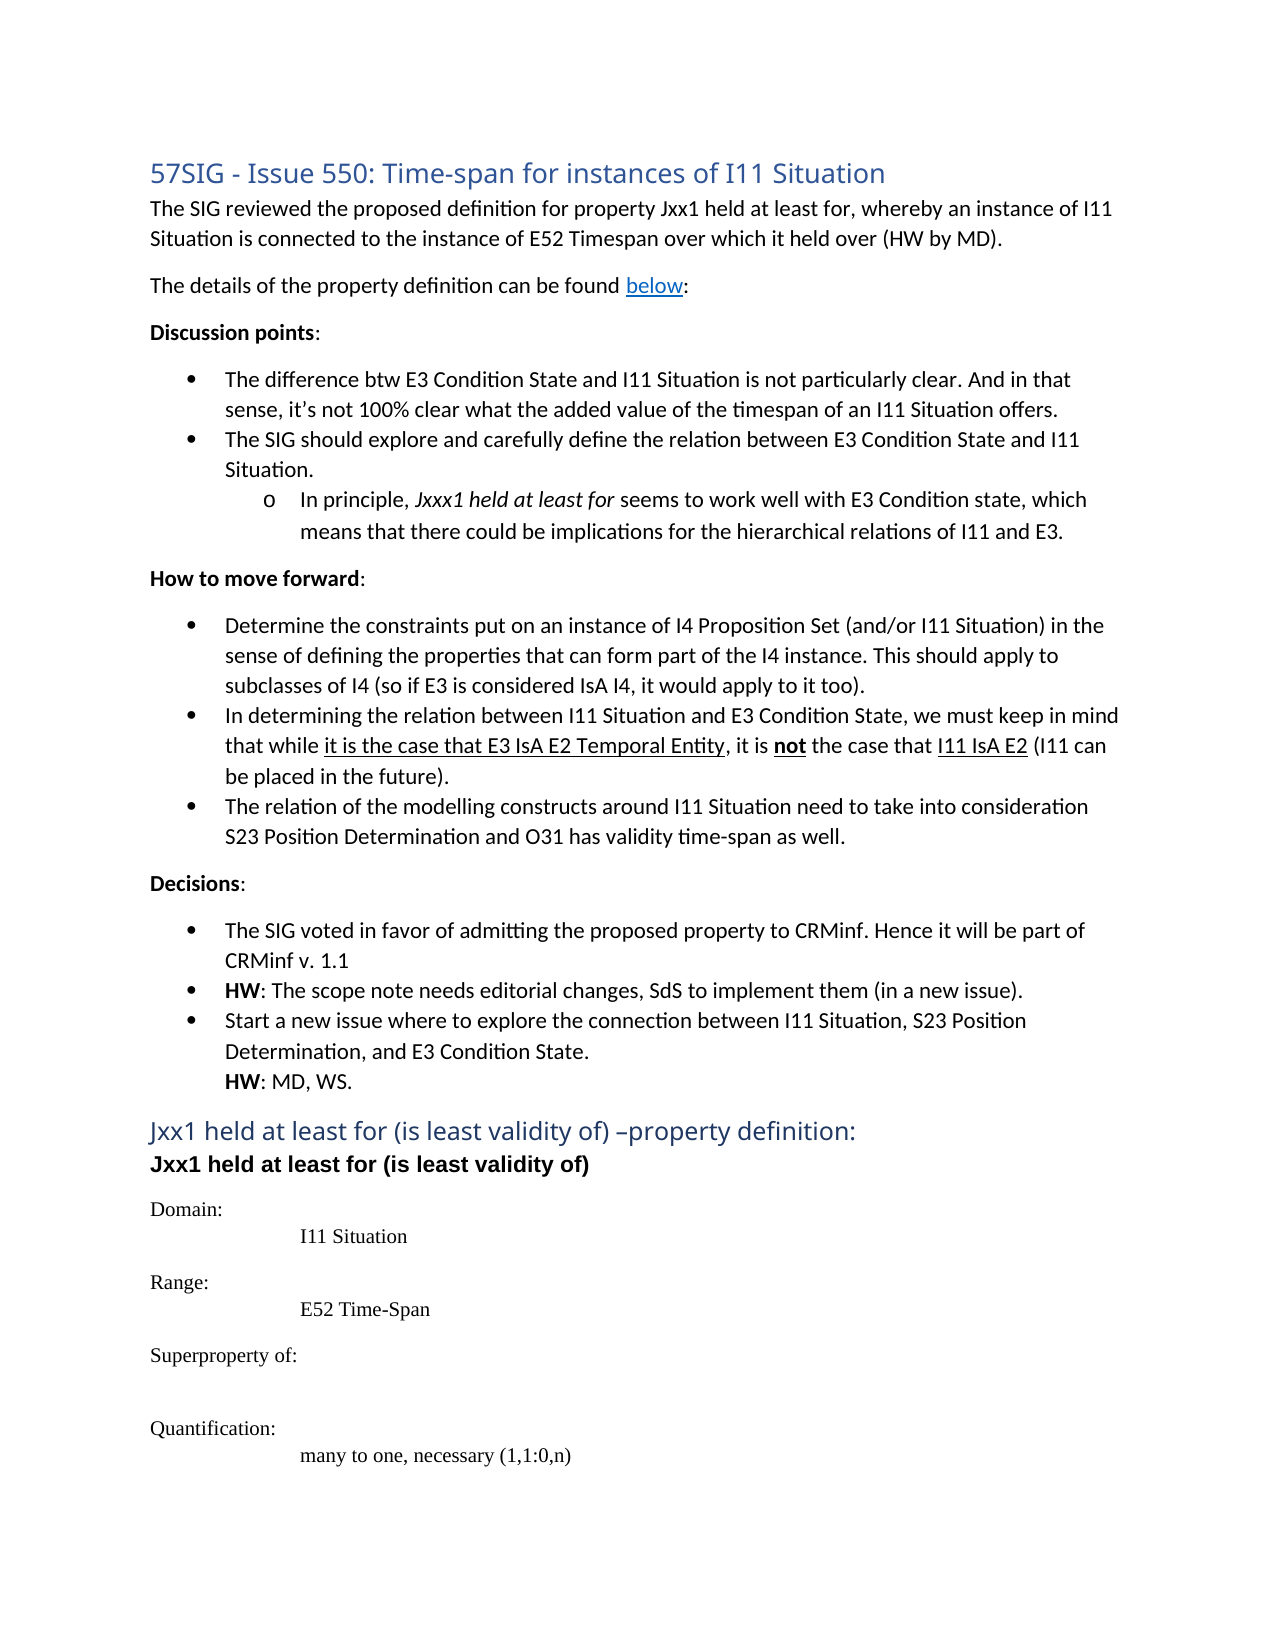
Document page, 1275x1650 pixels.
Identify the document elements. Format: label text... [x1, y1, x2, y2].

text Jxx1 held at least for (is least validity of) [150, 1151, 1125, 1177]
text I11 Situation [300, 1224, 1125, 1248]
text The details of the property definition can be found below: [150, 271, 1125, 299]
text Superproperty of: [150, 1343, 1125, 1367]
list Determine the constraints put on an instance of I4 Proposition Set (and/or I11 Situation) in the sense of defining the properties that can form part of the I4 instance. This should apply to subclasses of I4 (so if E3 is considered IsA I4, it would apply to it too). [187, 611, 1125, 699]
list The relation of the modelling constructs around I11 Situation need to take into consideration S23 Position Determination and O31 has validity time-span as well. [187, 792, 1125, 850]
text Decisions: [150, 869, 1125, 897]
list HW: The scope note needs editorial changes, SdS to implement them (in a new issue). [187, 976, 1125, 1004]
list The SIG voted in favor of admitting the proposed property to CRMinf. Hence it will be part of CRMinf v. 1.1 [187, 916, 1125, 974]
text How to move forward: [150, 564, 1125, 592]
text The SIG reviewed the proposed definition for property Jxx1 held at least for, whereby an instance of I11 Situation is connected to the instance of E52 Timespan over which it held over (HW by MD). [150, 194, 1125, 252]
text Discussion points: [150, 318, 1125, 346]
text Domain: [150, 1197, 1125, 1221]
list In principle, Jxxx1 held at least for seems to work well with E3 Condition state, which means that there could be implications for the hierarchical relations of I11 and E3. [262, 486, 1125, 545]
list Start a new issue where to explore the connection between I11 Situation, S23 Position Determination, and E3 Condition State. HW: MD, WS. [187, 1007, 1125, 1095]
text many to one, necessary (1,1:0,n) [300, 1443, 1125, 1467]
list The SIG should explore and carefully define the relation between E3 Condition State and I11 Situation. [187, 425, 1125, 483]
list In determining the relation between I11 Situation and E3 Condition State, we must keep in mind that while it is the case that E3 IsA E2 Temporal Entity, it is not the case that I11 IsA E2 (I11 can be placed in the future). [187, 701, 1125, 790]
subtitle 57SIG - Issue 550: Time-span for instances of I11 Situation [150, 154, 1125, 191]
list The difference btw E3 Condition State and I11 Situation is not particularly clear. And in that sense, it’s not 100% clear what the added value of the timespan of an I11 Situation offers. [187, 365, 1125, 423]
text Quantification: [150, 1416, 1125, 1439]
text E52 Time-Span [300, 1297, 1125, 1321]
subtitle Jxx1 held at least for (is least validity of) –property definition: [150, 1114, 1125, 1148]
text Range: [150, 1270, 1125, 1294]
